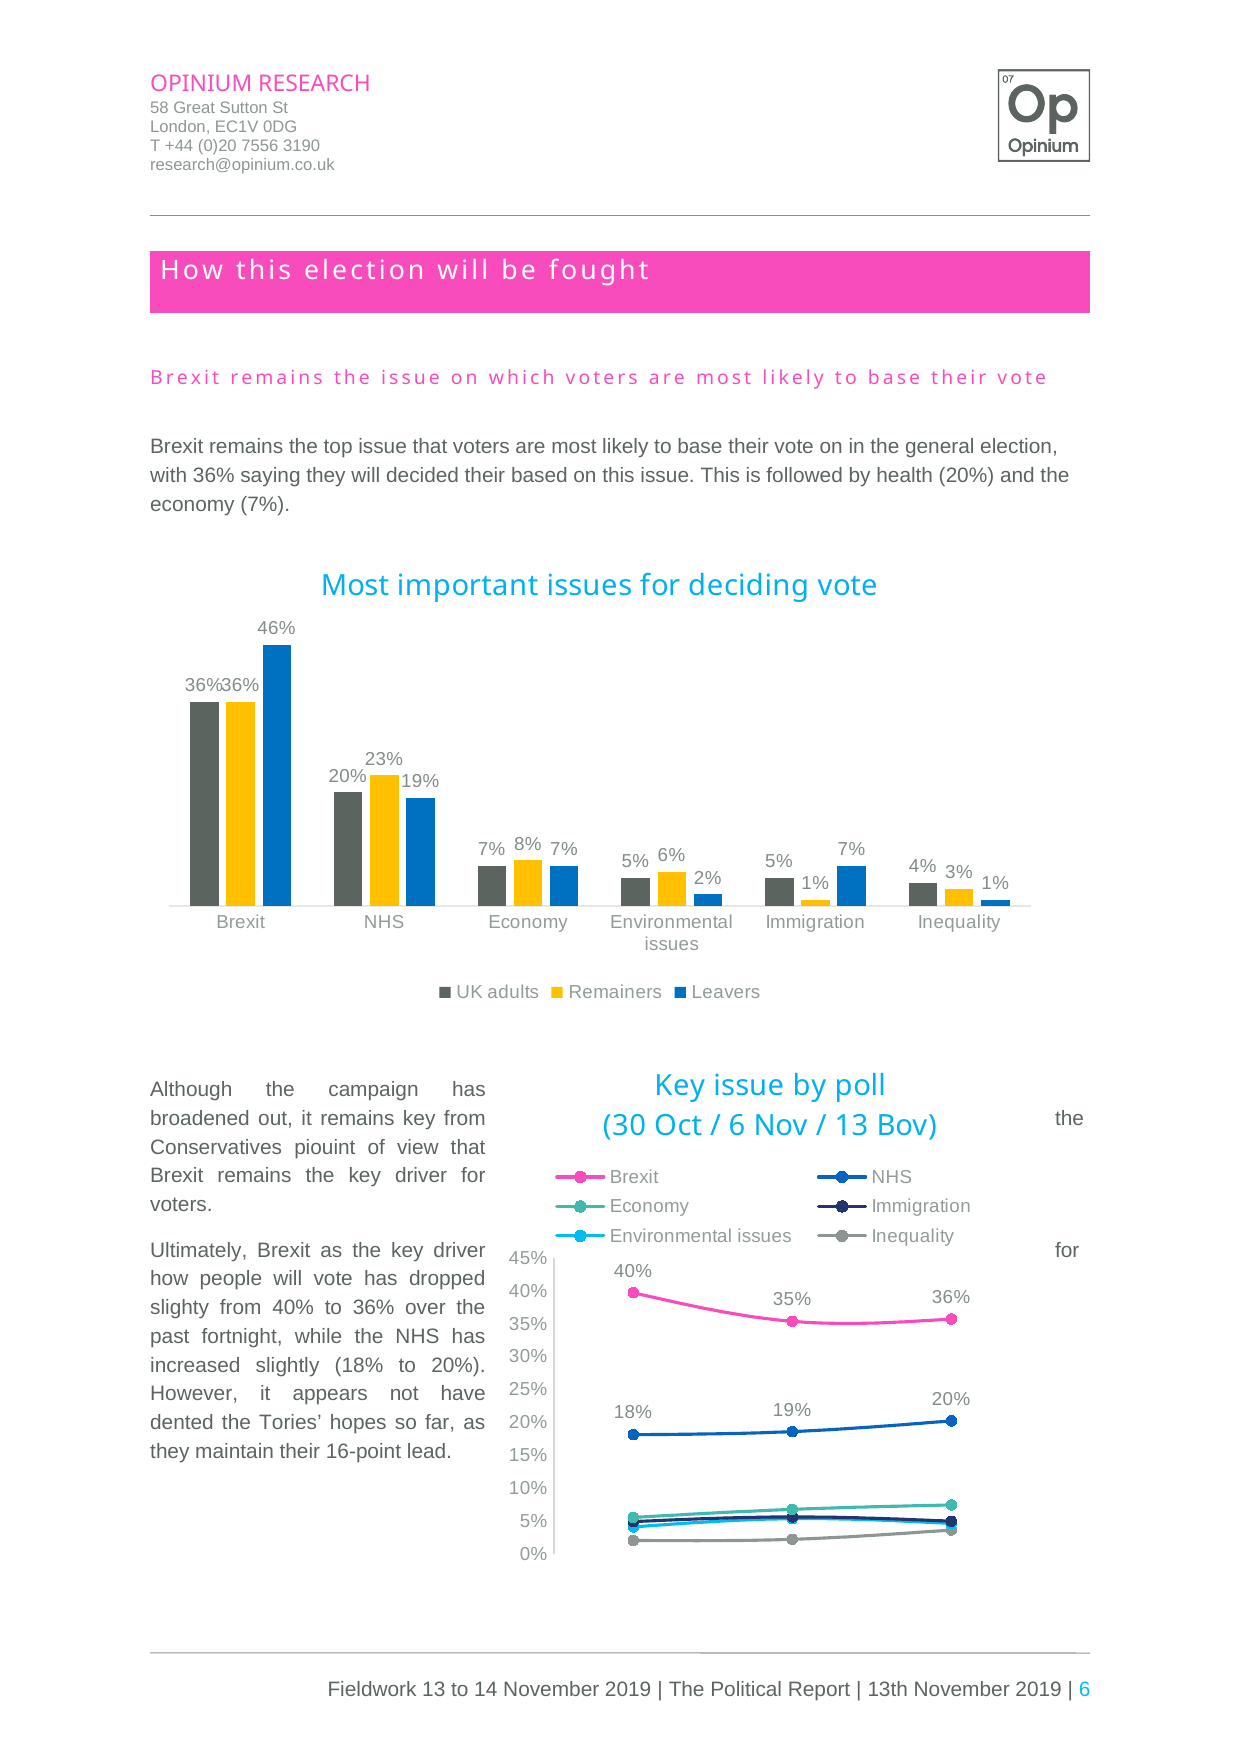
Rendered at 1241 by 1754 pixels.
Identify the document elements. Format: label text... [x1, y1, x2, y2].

text Brexit remains the top issue that voters are most likely to base their vote on in the general election, with 36% saying they will decided their based on this issue. This is followed by health (20%) and the economy (7%). [150, 434, 1090, 515]
text Ultimately, Brexit as the key driver for how people will vote has dropped slighty from 40% to 36% over the past fortnight, while the NHS has increased slightly (18% to 20%). However, it appears not have dented the Tories’ hopes so far, as they maintain their 16-point lead. [150, 1237, 486, 1463]
subtitle Brexit remains the issue on which voters are most likely to base their vote [150, 363, 1090, 409]
text Although the campaign has broadened out, it remains key from the Conservatives piouint of view that Brexit remains the key driver for voters. [150, 1077, 486, 1216]
subtitle How this election will be fought [150, 251, 1090, 313]
picture [997, 69, 1091, 162]
